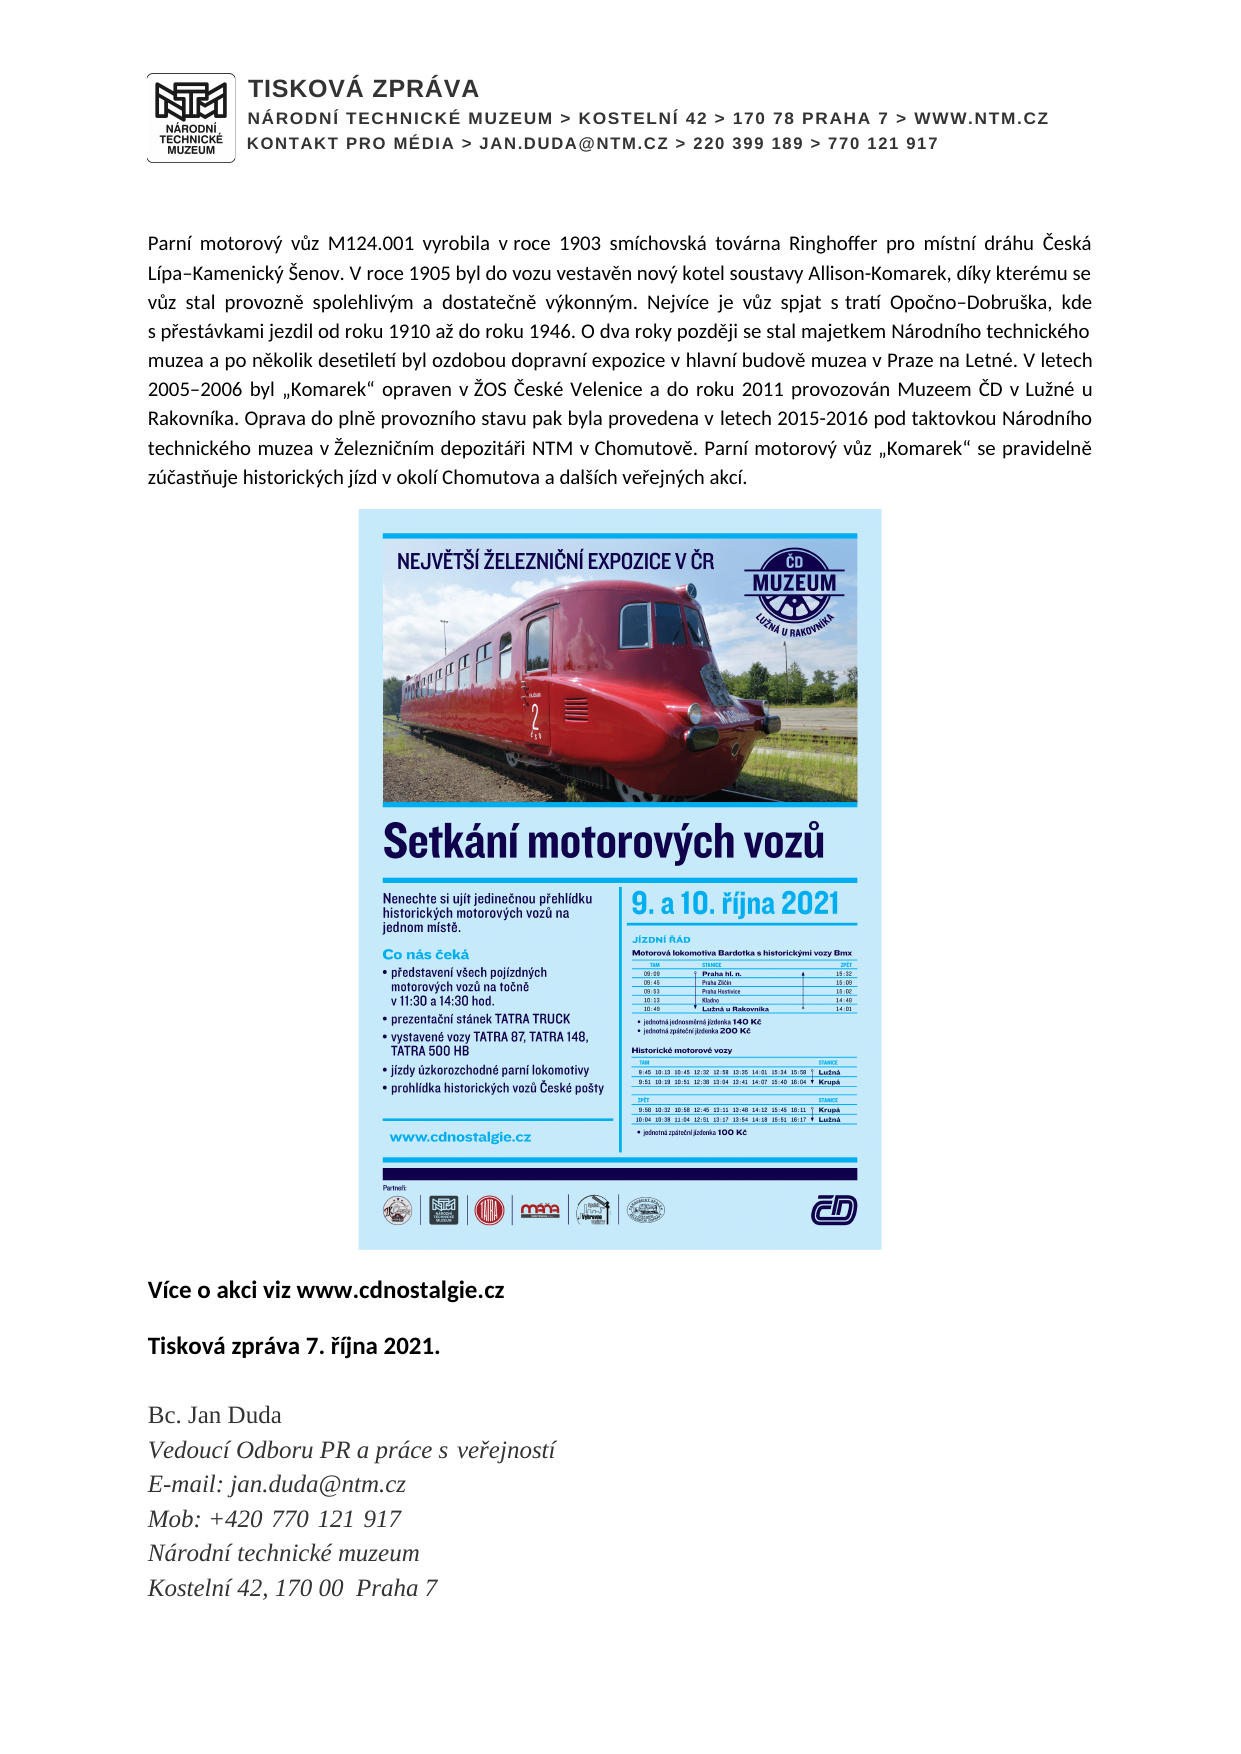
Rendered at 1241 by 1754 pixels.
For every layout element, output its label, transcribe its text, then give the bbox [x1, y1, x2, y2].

text Více o akci viz www.cdnostalgie.cz [148, 1274, 1093, 1305]
picture [358, 509, 882, 1250]
text Tisková zpráva 7. října 2021. [148, 1330, 1093, 1361]
text Bc. Jan Duda Vedoucí Odboru PR a práce s veřejností E-mail: jan.duda@ntm.cz Mob: +420 770 121 917 Národní technické muzeum Kostelní 42, 170 00 Praha 7 [148, 1400, 1093, 1601]
picture [147, 73, 236, 163]
text Parní motorový vůz M124.001 vyrobila v roce 1903 smíchovská továrna Ringhoffer pro místní dráhu Česká Lípa–Kamenický Šenov. V roce 1905 byl do vozu vestavěn nový kotel soustavy Allison-Komarek, díky kterému se vůz stal provozně spolehlivým a dostatečně výkonným. Nejvíce je vůz spjat s tratí Opočno–Dobruška, kde s přestávkami jezdil od roku 1910 až do roku 1946. O dva roky později se stal majetkem Národního technického muzea a po několik desetiletí byl ozdobou dopravní expozice v hlavní budově muzea v Praze na Letné. V letech 2005–2006 byl „Komarek“ opraven v ŽOS České Velenice a do roku 2011 provozován Muzeem ČD v Lužné u Rakovníka. Oprava do plně provozního stavu pak byla provedena v letech 2015-2016 pod taktovkou Národního technického muzea v Železničním depozitáři NTM v Chomutově. Parní motorový vůz „Komarek“ se pravidelně zúčastňuje historických jízd v okolí Chomutova a dalších veřejných akcí. [148, 231, 1093, 489]
